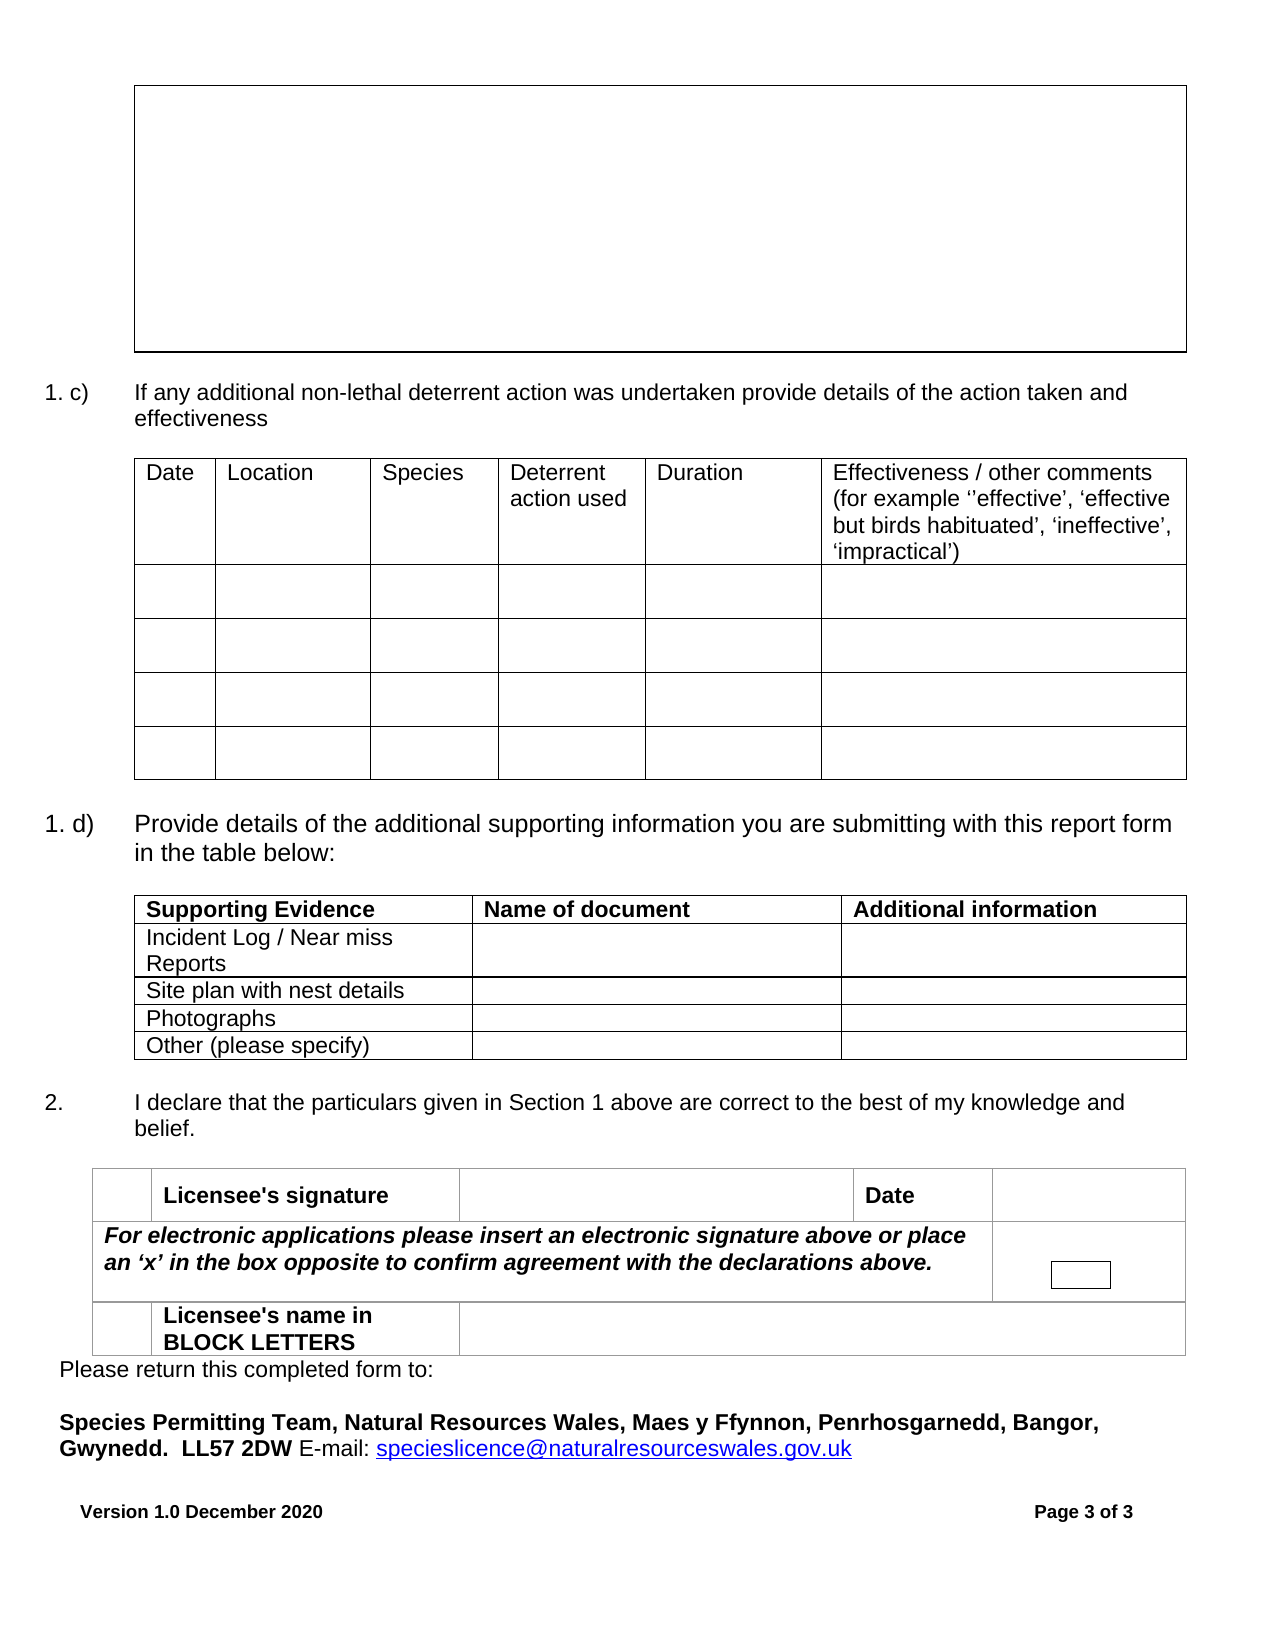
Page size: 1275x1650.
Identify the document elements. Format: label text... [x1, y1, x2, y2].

table_cell [216, 673, 370, 726]
table_cell For electronic applications please insert an electronic signature above or place an ‘x’ in the box opposite to confirm agreement with the declarations above. [93, 1222, 992, 1301]
text Species Permitting Team, Natural Resources Wales, Maes y Ffynnon, Penrhosgarnedd, Bangor, Gwynedd. LL57 2DW E-mail: specieslicence@naturalresourceswales.gov.uk [59, 1409, 1186, 1462]
table_header [460, 1169, 853, 1221]
text 1. c) If any additional non-lethal deterrent action was undertaken provide details of the action taken and effectiveness [44, 379, 1186, 431]
table_cell [135, 565, 215, 618]
table_header Date [854, 1169, 992, 1221]
table_cell [646, 727, 821, 779]
table_header Name of document [473, 896, 841, 923]
table_cell [473, 1032, 841, 1059]
text Please return this completed form to: [59, 1356, 1186, 1382]
table_header Deterrent action used [499, 459, 645, 564]
table_cell [93, 1303, 151, 1355]
table_header Additional information [842, 896, 1186, 923]
table_cell [842, 924, 1186, 976]
table_cell [216, 727, 370, 779]
table_cell Incident Log / Near miss Reports [135, 924, 472, 976]
table_cell [135, 619, 215, 672]
table_cell Licensee's name in BLOCK LETTERS [152, 1303, 459, 1355]
table_cell [646, 673, 821, 726]
table_cell [473, 978, 841, 1004]
table_cell [822, 565, 1186, 618]
table_header [993, 1169, 1185, 1221]
table_cell [822, 727, 1186, 779]
table_cell [135, 673, 215, 726]
table_cell [646, 565, 821, 618]
table_header Location [216, 459, 370, 564]
table_cell [993, 1222, 1185, 1301]
table_cell [216, 619, 370, 672]
table_cell [646, 619, 821, 672]
table_cell [135, 727, 215, 779]
table_cell [822, 673, 1186, 726]
table_header Species [371, 459, 498, 564]
text 1. d) Provide details of the additional supporting information you are submitting with this report form in the table below: [44, 809, 1186, 867]
table_cell [499, 565, 645, 618]
table_cell [371, 673, 498, 726]
table_cell [842, 1005, 1186, 1031]
table_cell [216, 565, 370, 618]
table_header Duration [646, 459, 821, 564]
table_cell Other (please specify) [135, 1032, 472, 1059]
table_header Effectiveness / other comments (for example ‘’effective’, ‘effective but birds habituated’, ‘ineffective’, ‘impractical’) [822, 459, 1186, 564]
table_cell [371, 565, 498, 618]
table_header Date [135, 459, 215, 564]
table_cell [499, 727, 645, 779]
table_header Licensee's signature [152, 1169, 459, 1221]
text 2. I declare that the particulars given in Section 1 above are correct to the best of my knowledge and belief. [44, 1088, 1186, 1141]
table_cell [473, 1005, 841, 1031]
table_cell [499, 673, 645, 726]
table_cell [822, 619, 1186, 672]
table_header [135, 86, 1186, 351]
table_cell Photographs [135, 1005, 472, 1031]
table_cell [460, 1303, 1185, 1355]
table_cell [473, 924, 841, 976]
table_header Supporting Evidence [135, 896, 472, 923]
table_cell [842, 1032, 1186, 1059]
table_cell Site plan with nest details [135, 978, 472, 1004]
table_cell [842, 978, 1186, 1004]
table_cell [499, 619, 645, 672]
table_cell [371, 619, 498, 672]
table_cell [371, 727, 498, 779]
table_header [93, 1169, 151, 1221]
